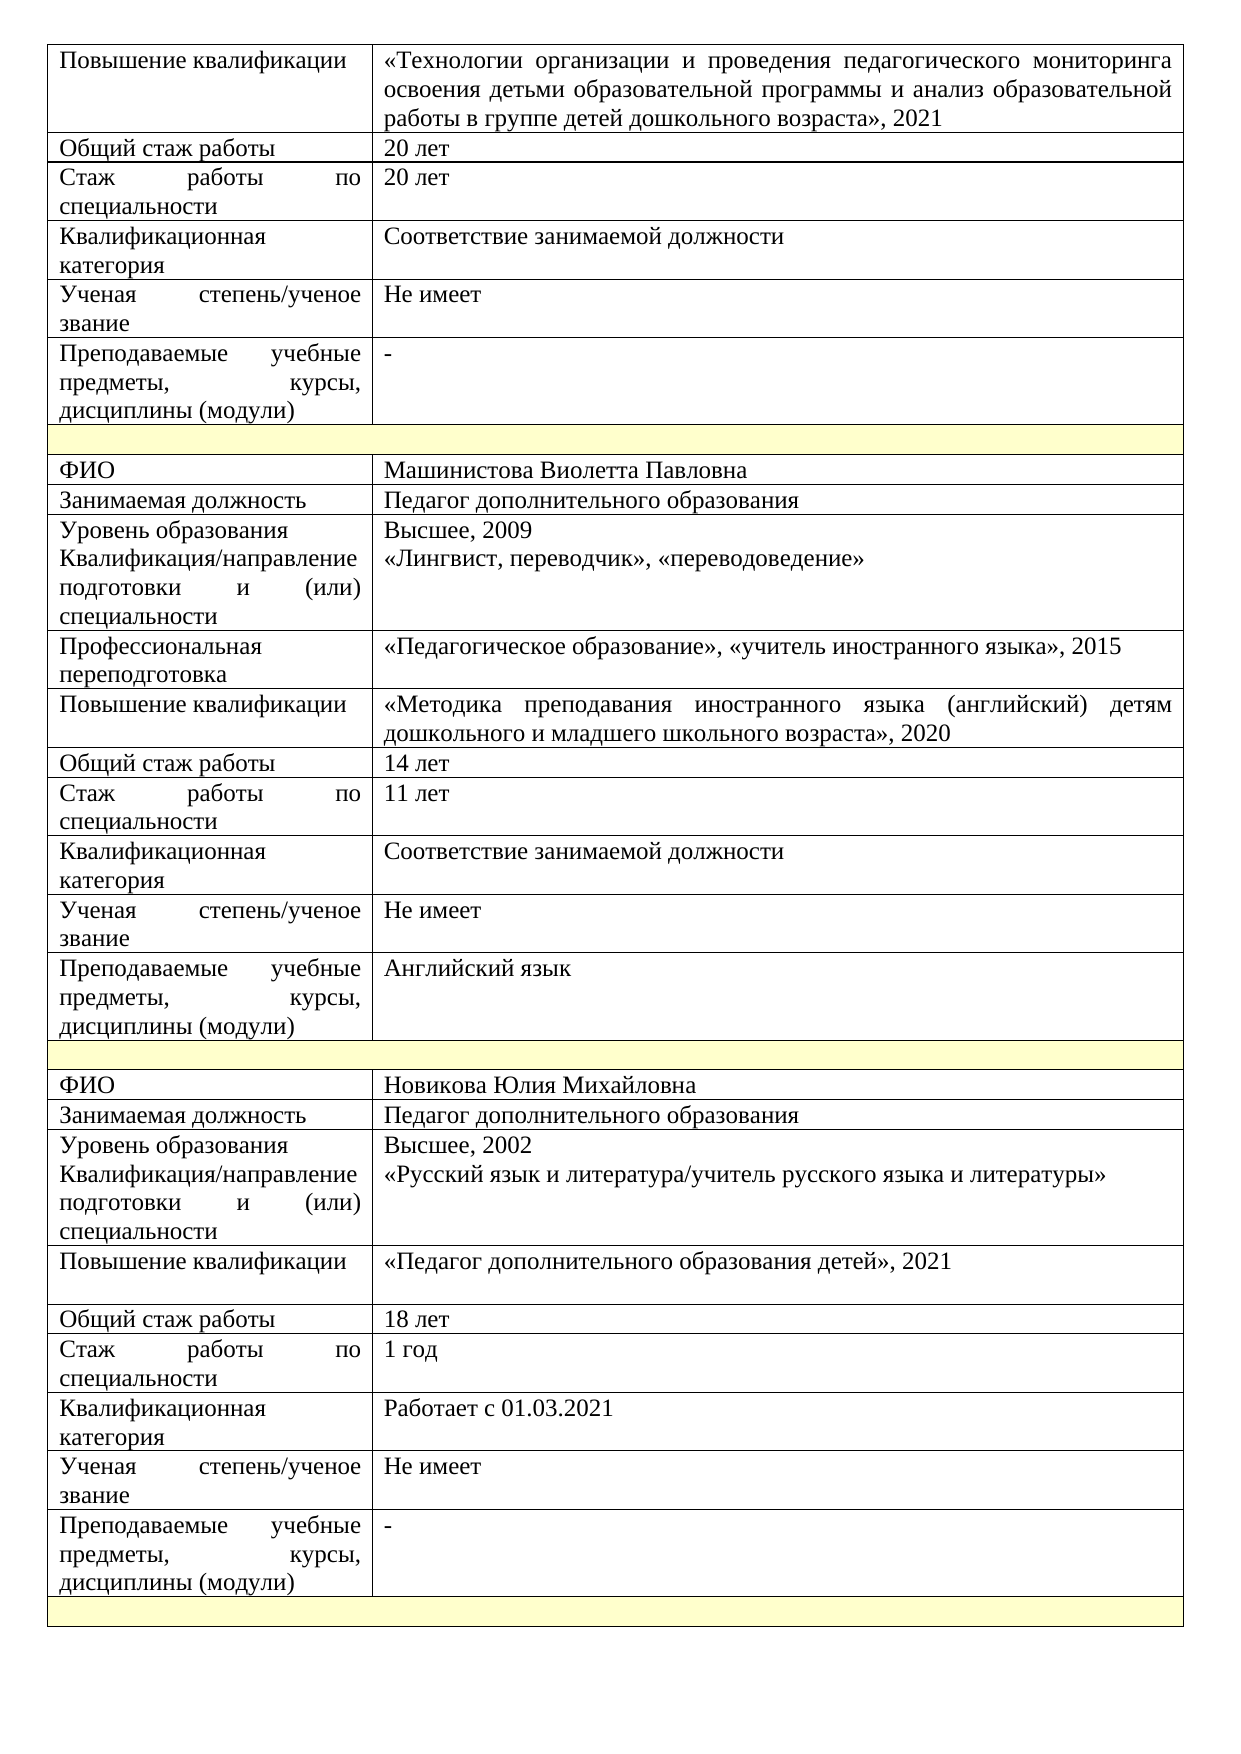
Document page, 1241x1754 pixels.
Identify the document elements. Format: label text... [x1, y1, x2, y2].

table_cell 11 лет [373, 778, 1183, 835]
table_cell Не имеет [373, 1451, 1183, 1509]
table_cell Работает с 01.03.2021 [373, 1393, 1183, 1450]
table_cell Машинистова Виолетта Павловна [373, 455, 1183, 484]
table_cell Занимаемая должность [48, 1100, 372, 1129]
table_cell Стаж работы по специальности [48, 163, 372, 220]
table_cell Стаж работы по специальности [48, 778, 372, 835]
table_cell Ученая степень/ученое звание [48, 280, 372, 337]
table_cell [48, 1597, 1183, 1626]
table_cell Общий стаж работы [48, 1305, 372, 1333]
table_cell «Технологии организации и проведения педагогического мониторинга освоения детьми образовательной программы и анализ образовательной работы в группе детей дошкольного возраста», 2021 [373, 45, 1183, 132]
table_cell Не имеет [373, 895, 1183, 952]
table_cell Квалификационная категория [48, 221, 372, 278]
table_cell Английский язык [373, 953, 1183, 1039]
table_cell «Методика преподавания иностранного языка (английский) детям дошкольного и младшего школьного возраста», 2020 [373, 689, 1183, 747]
table_cell ФИО [48, 1070, 372, 1099]
table_cell Новикова Юлия Михайловна [373, 1070, 1183, 1099]
table_cell 20 лет [373, 133, 1183, 161]
table_cell Преподаваемые учебные предметы, курсы, дисциплины (модули) [48, 1510, 372, 1596]
table_cell «Педагогическое образование», «учитель иностранного языка», 2015 [373, 631, 1183, 688]
table_cell Квалификационная категория [48, 1393, 372, 1450]
table_cell Преподаваемые учебные предметы, курсы, дисциплины (модули) [48, 953, 372, 1039]
table_cell Педагог дополнительного образования [373, 485, 1183, 514]
table_cell Ученая степень/ученое звание [48, 1451, 372, 1509]
table_cell Преподаваемые учебные предметы, курсы, дисциплины (модули) [48, 338, 372, 424]
table_cell Общий стаж работы [48, 748, 372, 777]
table_cell - [373, 338, 1183, 424]
table_cell [48, 425, 1183, 454]
table_cell Повышение квалификации [48, 45, 372, 132]
table_cell Уровень образования Квалификация/направление подготовки и (или) специальности [48, 515, 372, 630]
table_cell Не имеет [373, 280, 1183, 337]
table_cell Высшее, 2002 «Русский язык и литература/учитель русского языка и литературы» [373, 1130, 1183, 1245]
table_cell 14 лет [373, 748, 1183, 777]
table_cell 1 год [373, 1334, 1183, 1392]
table_cell Соответствие занимаемой должности [373, 221, 1183, 278]
table_cell [48, 1041, 1183, 1069]
table_cell Соответствие занимаемой должности [373, 836, 1183, 894]
table_cell Занимаемая должность [48, 485, 372, 514]
table_cell Уровень образования Квалификация/направление подготовки и (или) специальности [48, 1130, 372, 1245]
table_cell - [373, 1510, 1183, 1596]
table_cell Повышение квалификации [48, 689, 372, 747]
table_cell Квалификационная категория [48, 836, 372, 894]
table_cell Профессиональная переподготовка [48, 631, 372, 688]
table_cell Повышение квалификации [48, 1246, 372, 1303]
table_cell Стаж работы по специальности [48, 1334, 372, 1392]
table_cell «Педагог дополнительного образования детей», 2021 [373, 1246, 1183, 1303]
table_cell ФИО [48, 455, 372, 484]
table_cell 20 лет [373, 163, 1183, 220]
table_cell Общий стаж работы [48, 133, 372, 161]
table_cell Педагог дополнительного образования [373, 1100, 1183, 1129]
table_cell Высшее, 2009 «Лингвист, переводчик», «переводоведение» [373, 515, 1183, 630]
table_cell Ученая степень/ученое звание [48, 895, 372, 952]
table_cell 18 лет [373, 1305, 1183, 1333]
